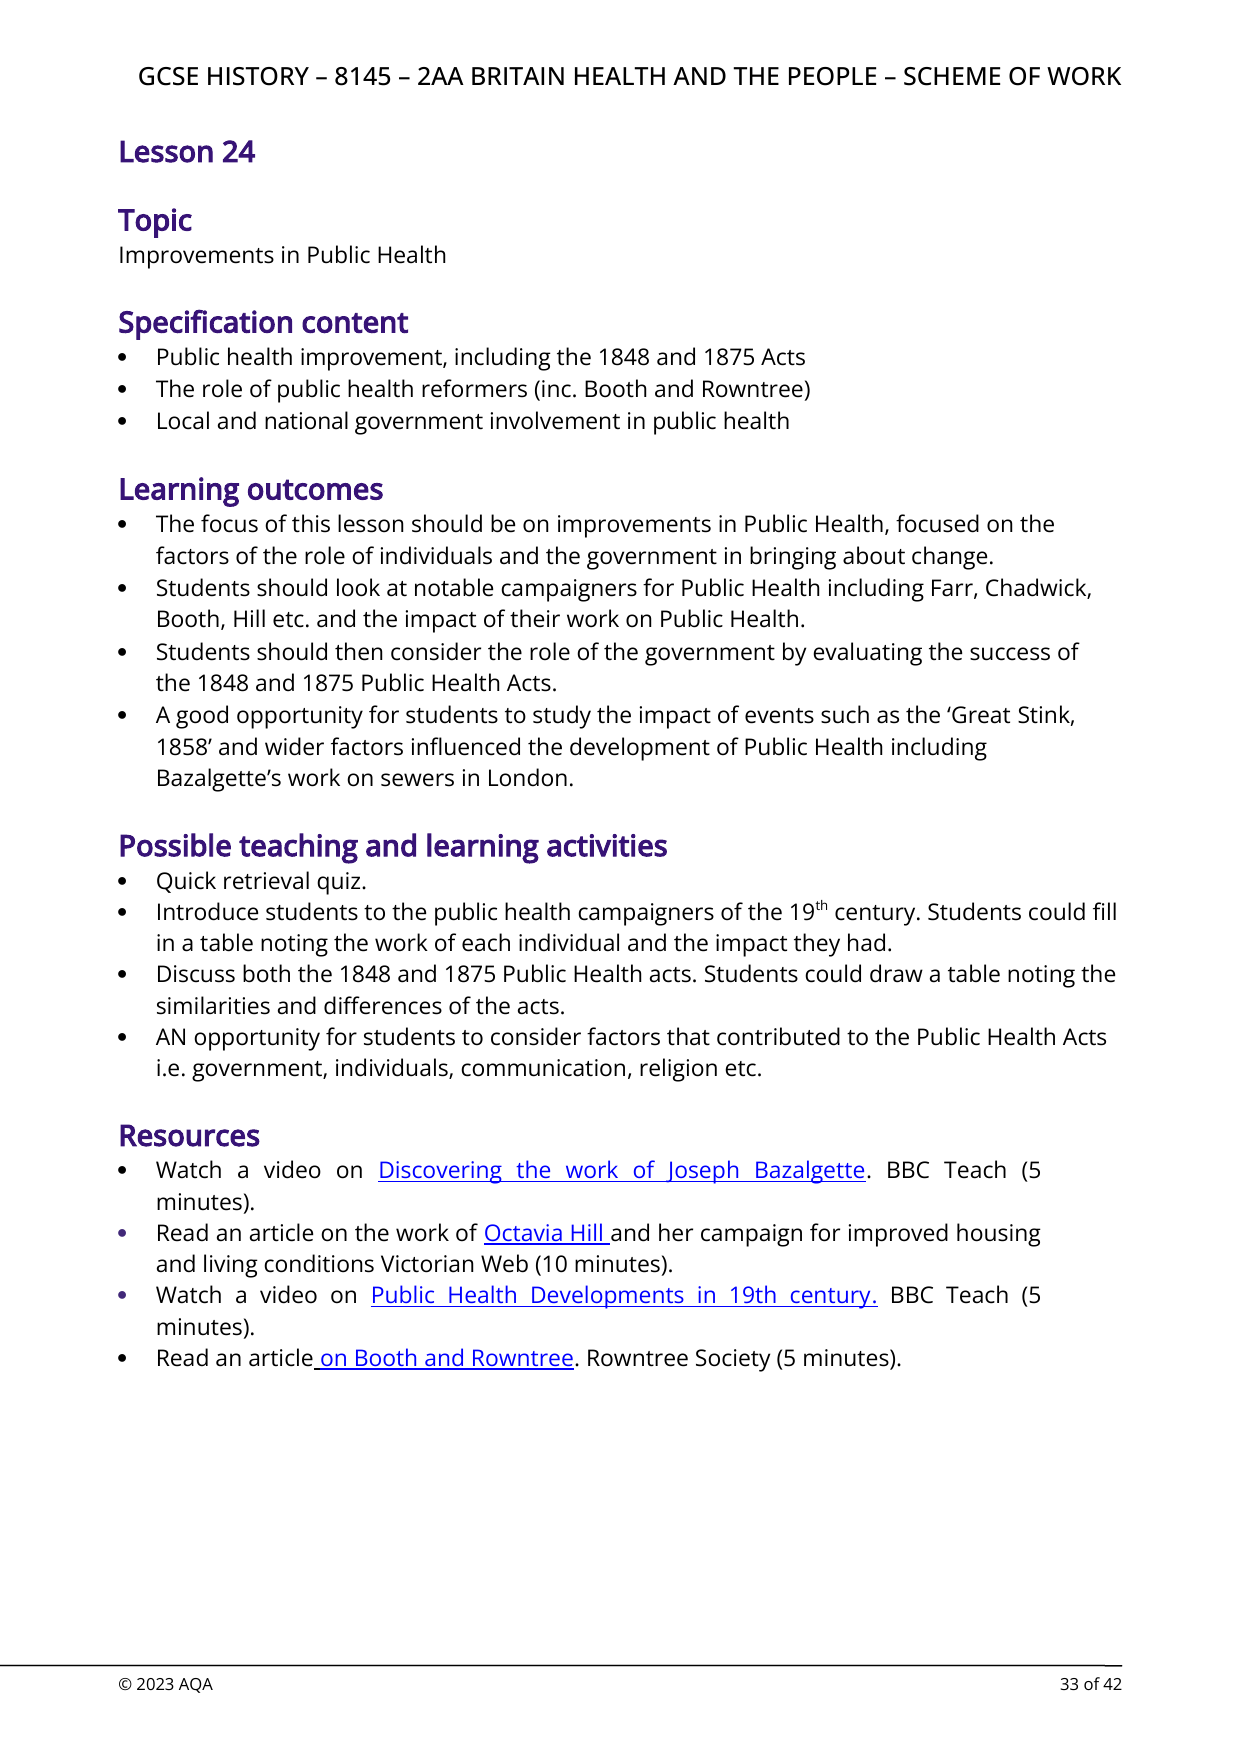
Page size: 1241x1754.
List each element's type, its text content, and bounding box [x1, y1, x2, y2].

list Students should then consider the role of the government by evaluating the success of the 1848 and 1875 Public Health Acts. [118, 635, 1105, 698]
text Topic [118, 199, 1122, 239]
text Lesson 24 [118, 131, 1122, 170]
list Students should look at notable campaigners for Public Health including Farr, Chadwick, Booth, Hill etc. and the impact of their work on Public Health. [118, 572, 1105, 635]
text Possible teaching and learning activities [118, 825, 1122, 864]
list AN opportunity for students to consider factors that contributed to the Public Health Acts i.e. government, individuals, communication, religion etc. [118, 1021, 1122, 1083]
list The role of public health reformers (inc. Booth and Rowntree) [118, 373, 1105, 404]
text Specification content [118, 301, 1122, 341]
list Quick retrieval quiz. [118, 864, 1122, 896]
list A good opportunity for students to study the impact of events such as the ‘Great Stink, 1858’ and wider factors influenced the development of Public Health including Bazalgette’s work on sewers in London. [118, 699, 1105, 793]
list Discuss both the 1848 and 1875 Public Health acts. Students could draw a table noting the similarities and differences of the acts. [118, 958, 1122, 1021]
list Introduce students to the public health campaigners of the 19th century. Students could fill in a table noting the work of each individual and the impact they had. [118, 896, 1122, 958]
text Improvements in Public Health [118, 239, 1122, 270]
list Local and national government involvement in public health [118, 405, 1105, 436]
title Public health improvement, including the 1848 and 1875 Acts [118, 341, 1122, 372]
list Read an article on the work of Octavia Hill and her campaign for improved housing and living conditions Victorian Web (10 minutes). [118, 1217, 1042, 1279]
list Watch a video on Discovering the work of Joseph Bazalgette. BBC Teach (5 minutes). [118, 1154, 1042, 1217]
text Resources [118, 1114, 1122, 1154]
text Learning outcomes [118, 468, 1122, 508]
list Read an article on Booth and Rowntree. Rowntree Society (5 minutes). [118, 1342, 1042, 1373]
list The focus of this lesson should be on improvements in Public Health, focused on the factors of the role of individuals and the government in bringing about change. [118, 508, 1105, 571]
list Watch a video on Public Health Developments in 19th century. BBC Teach (5 minutes). [118, 1279, 1042, 1342]
